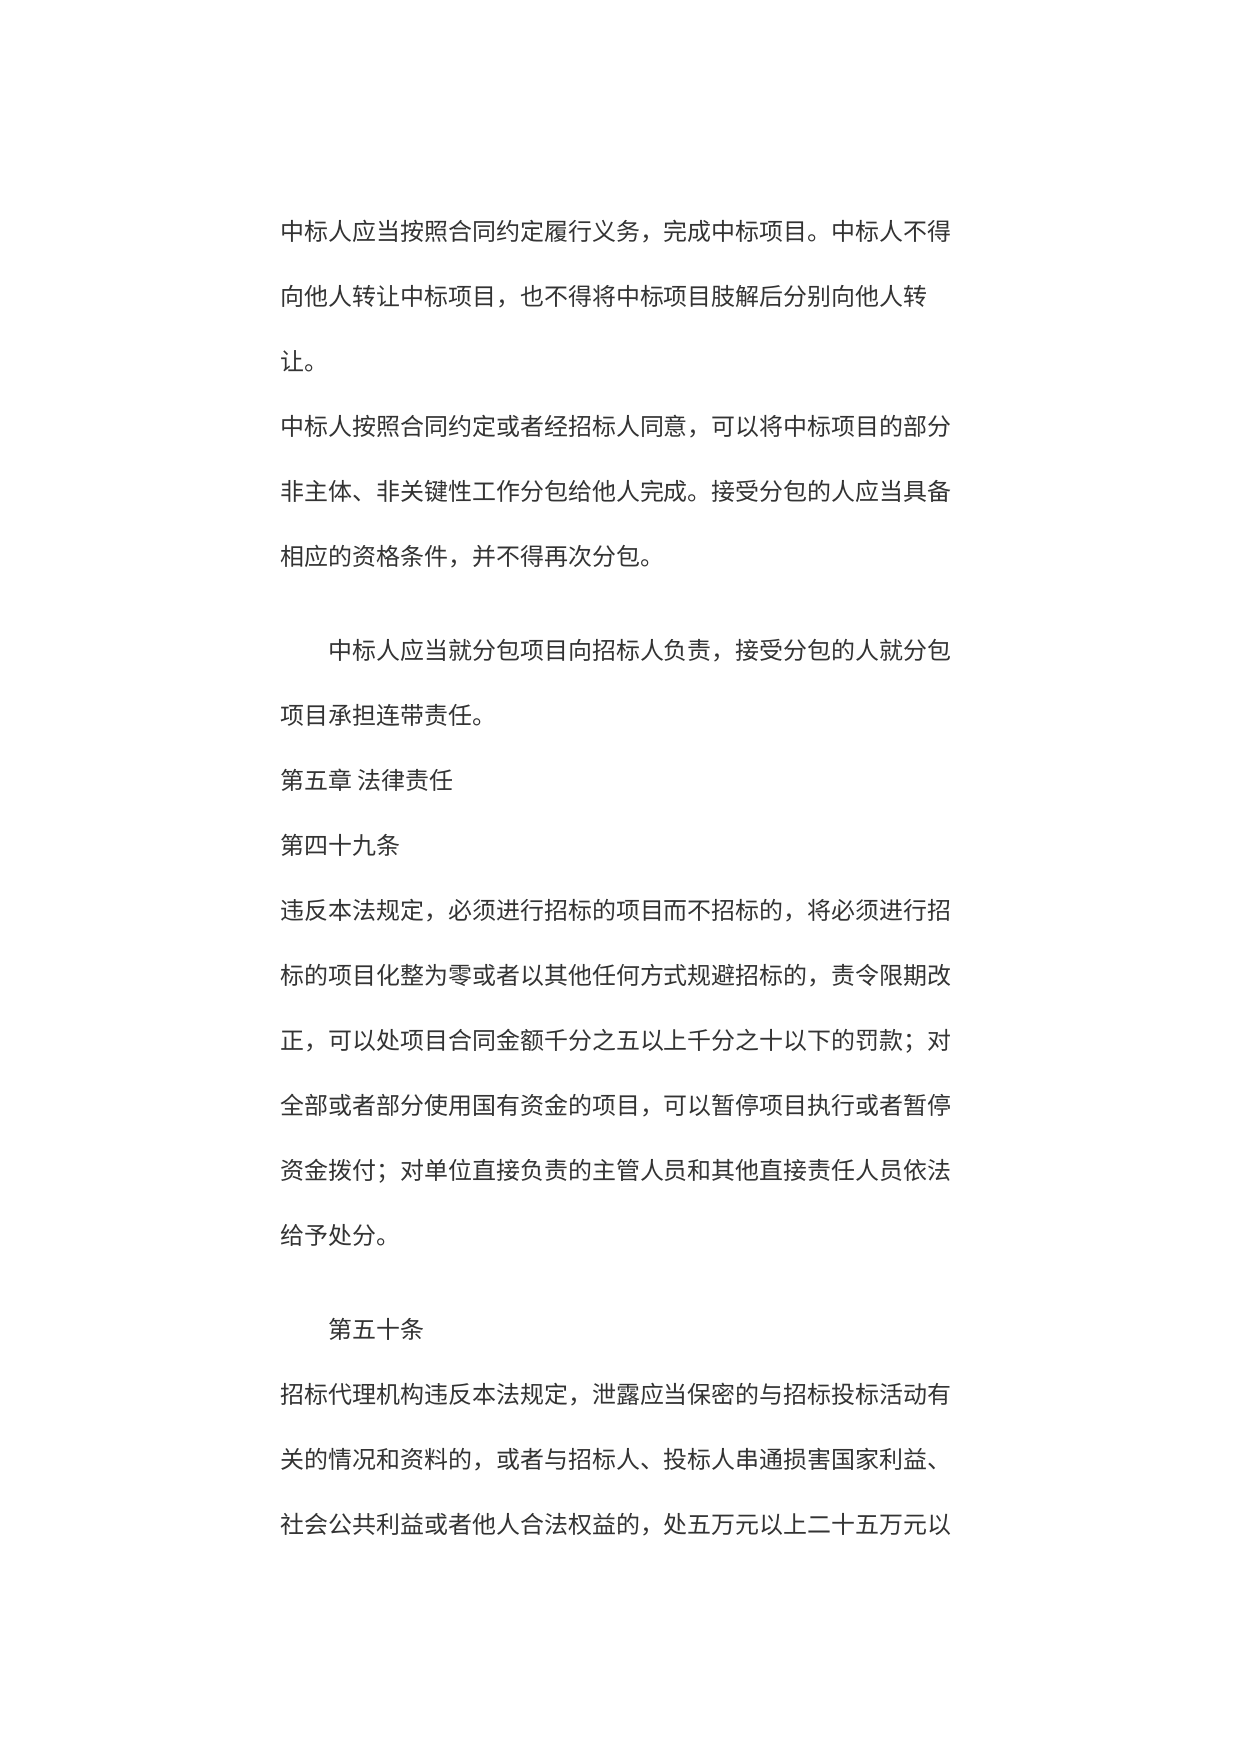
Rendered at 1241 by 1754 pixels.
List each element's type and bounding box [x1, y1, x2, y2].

table_cell [274, 162, 966, 1562]
